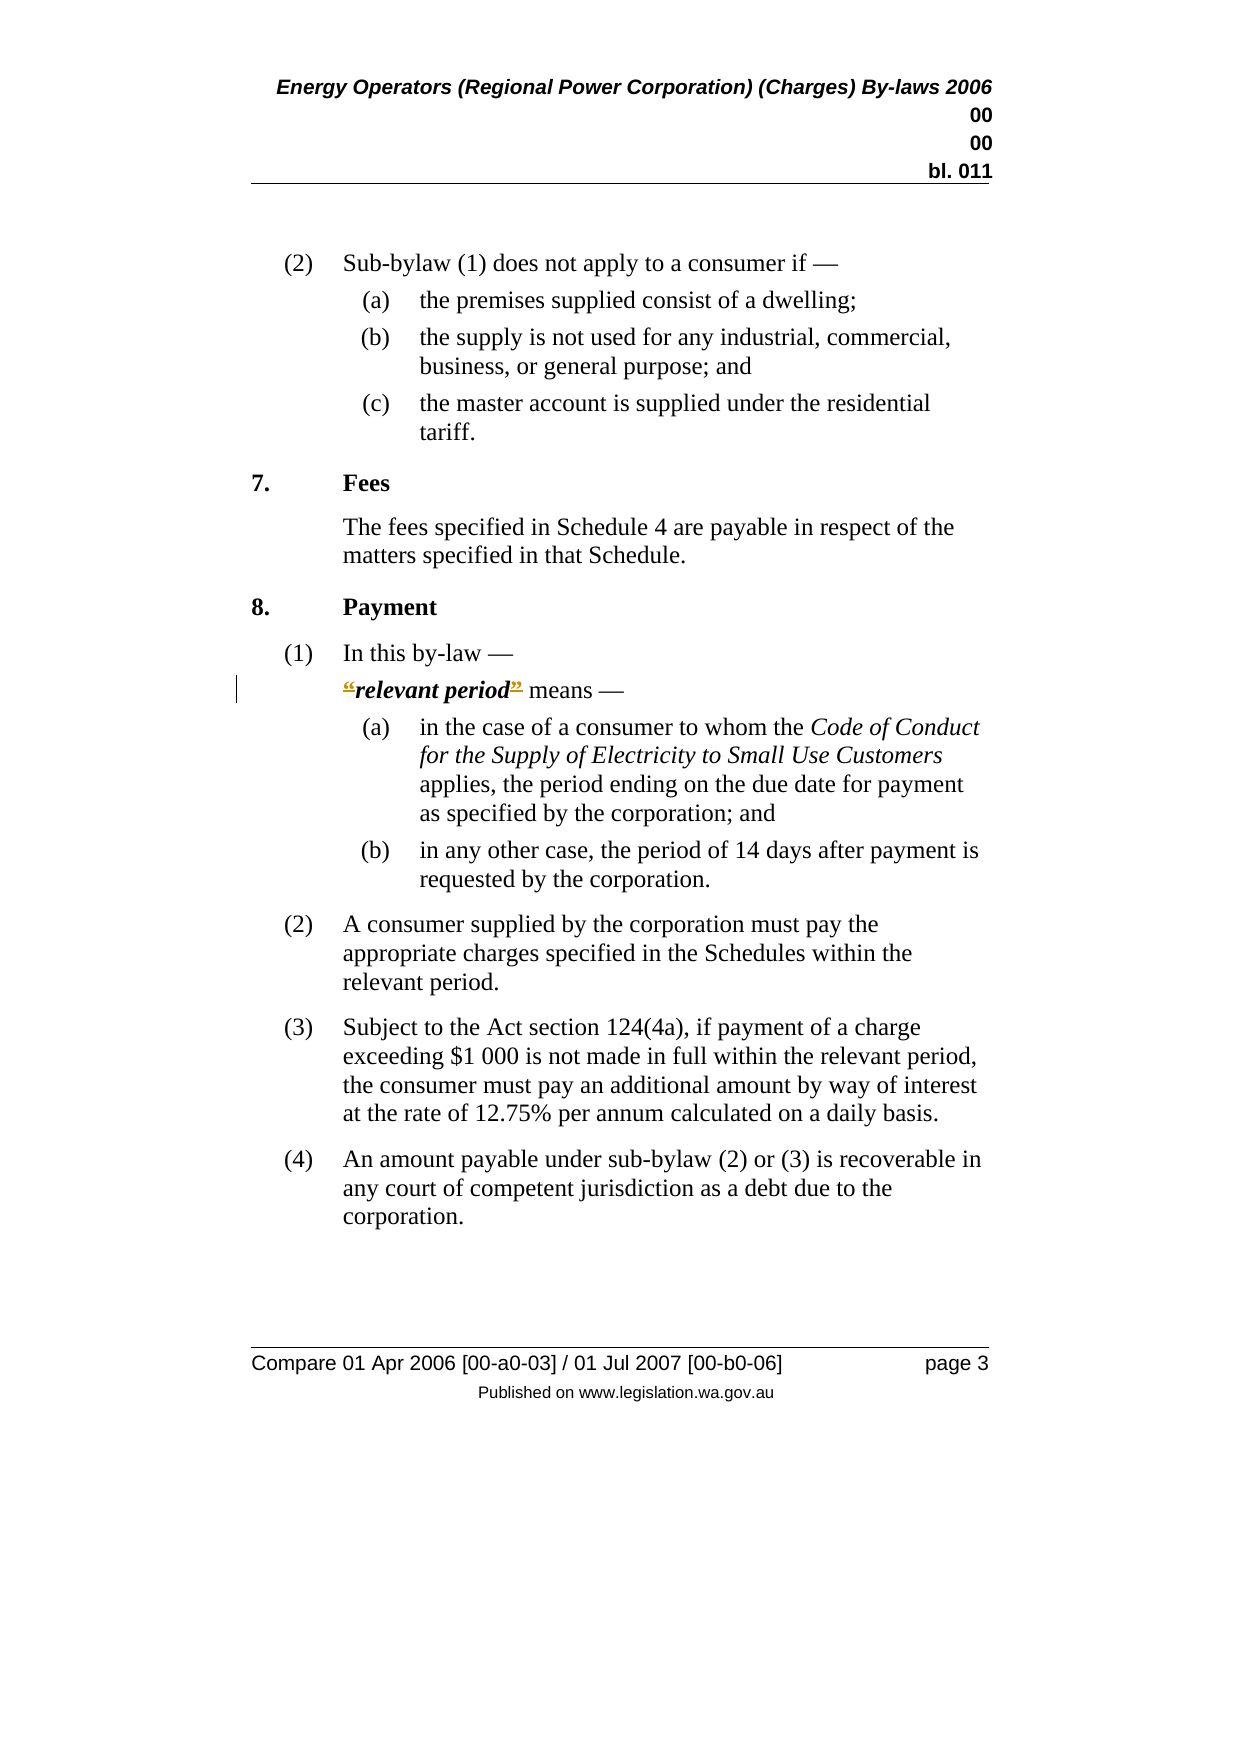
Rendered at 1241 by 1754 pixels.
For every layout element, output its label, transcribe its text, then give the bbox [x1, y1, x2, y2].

text (c) the master account is supplied under the residential tariff. [251, 388, 989, 446]
text (a) the premises supplied consist of a dwelling; [251, 285, 989, 314]
text (4) An amount payable under sub-bylaw (2) or (3) is recoverable in any court of competent jurisdiction as a debt due to the corporation. [251, 1144, 989, 1230]
text (3) Subject to the Act section 124(4a), if payment of a charge exceeding $1 000 is not made in full within the relevant period, the consumer must pay an additional amount by way of interest at the rate of 12.75% per annum calculated on a daily basis. [251, 1012, 989, 1127]
text (b) in any other case, the period of 14 days after payment is requested by the corporation. [251, 835, 989, 893]
text (2) Sub-bylaw (1) does not apply to a consumer if — [251, 248, 989, 277]
text The fees specified in Schedule 4 are payable in respect of the matters specified in that Schedule. [251, 512, 989, 569]
text (2) A consumer supplied by the corporation must pay the appropriate charges specified in the Schedules within the relevant period. [251, 909, 989, 996]
text (a) in the case of a consumer to whom the Code of Conduct for the Supply of Electricity to Small Use Customers applies, the period ending on the due date for payment as specified by the corporation; and [251, 712, 989, 827]
text (b) the supply is not used for any industrial, commercial, business, or general purpose; and [251, 322, 989, 380]
subtitle 8. Payment [251, 592, 989, 621]
text relevant period means — [251, 675, 989, 703]
subtitle 7. Fees [251, 468, 989, 497]
text (1) In this by-law — [251, 638, 989, 666]
